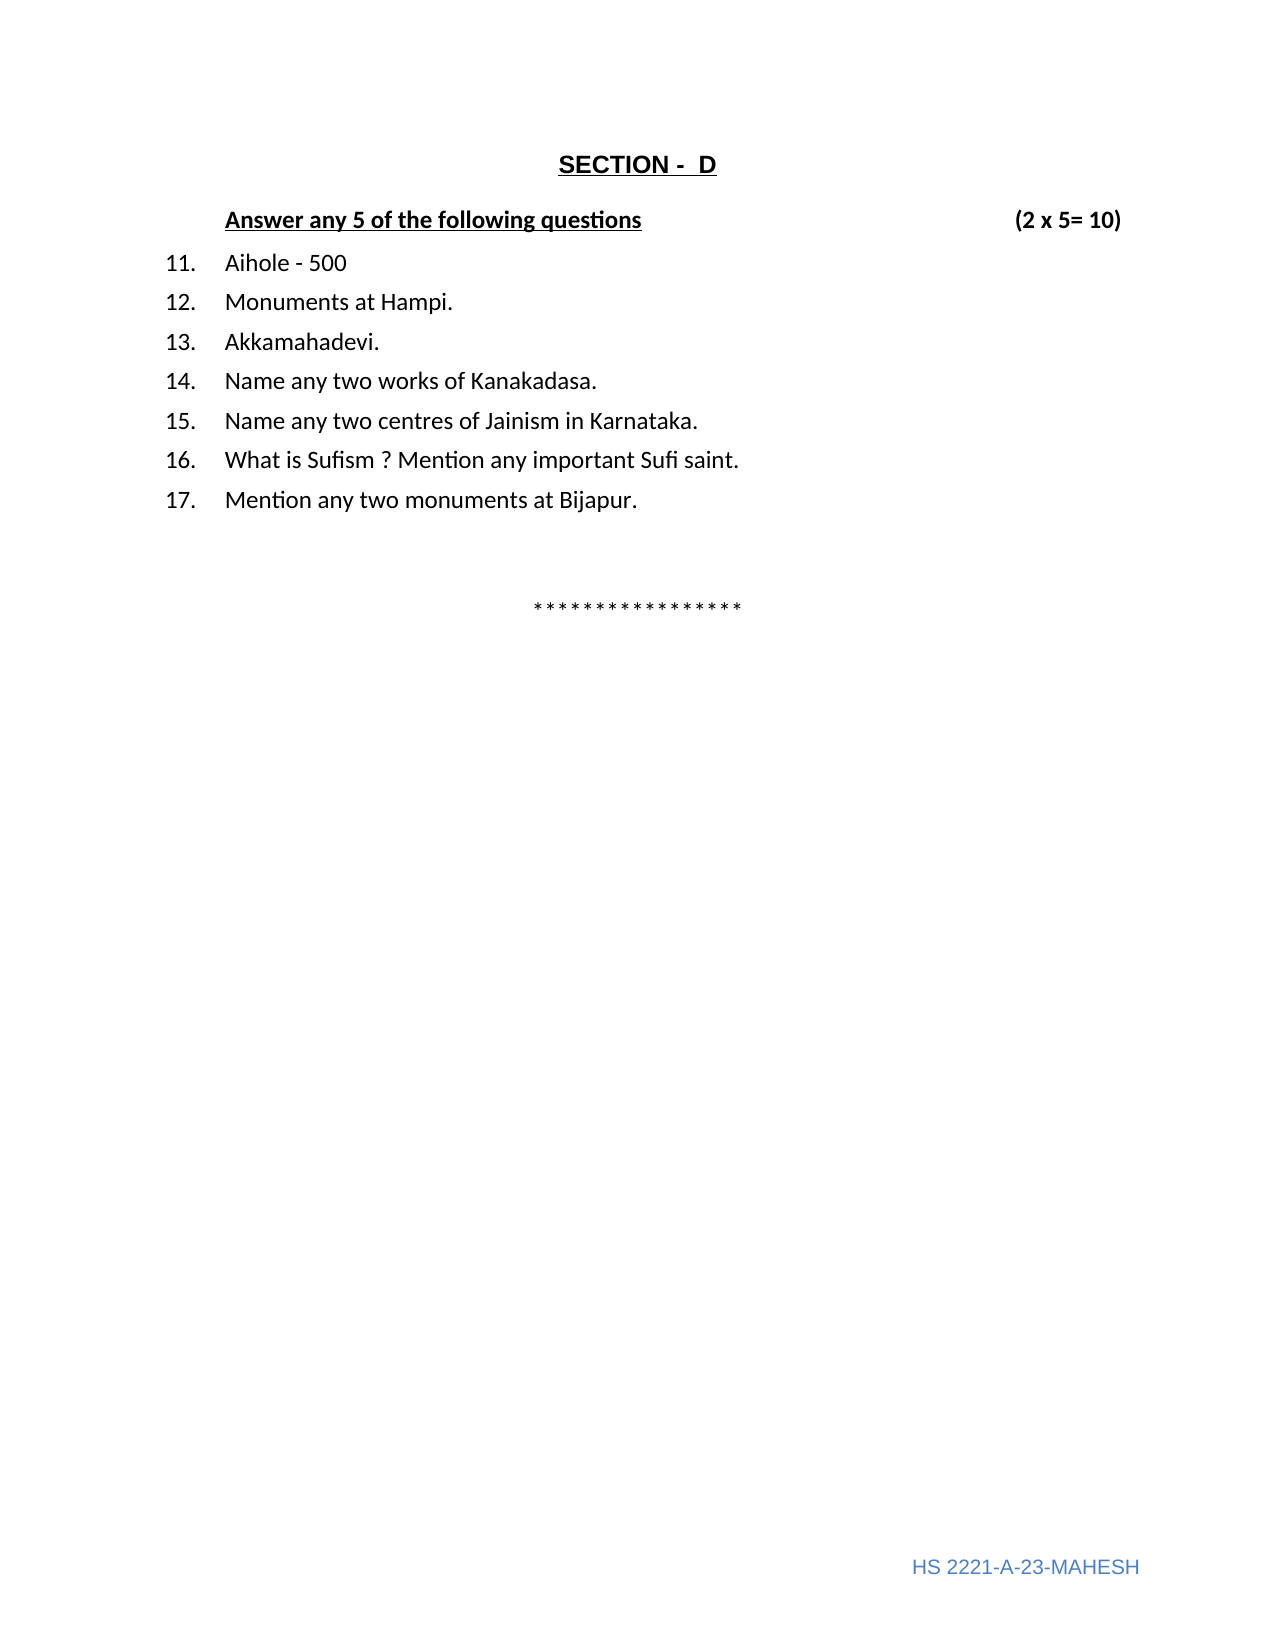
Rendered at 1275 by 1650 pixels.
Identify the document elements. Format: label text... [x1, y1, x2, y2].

text 16. What is Sufism ? Mention any important Sufi saint. [150, 445, 1125, 475]
text 13. Akkamahadevi. [150, 326, 1125, 356]
text 15. Name any two centres of Jainism in Karnataka. [150, 405, 1125, 436]
text 12. Monuments at Hampi. [150, 286, 1125, 317]
text 11. Aihole - 500 [150, 247, 1125, 277]
text ***************** [150, 597, 1125, 627]
text Answer any 5 of the following questions (2 x 5= 10) [150, 204, 1125, 234]
text 17. Mention any two monuments at Bijapur. [150, 484, 1125, 515]
text 14. Name any two works of Kanakadasa. [150, 366, 1125, 396]
text SECTION - D [150, 150, 1125, 179]
